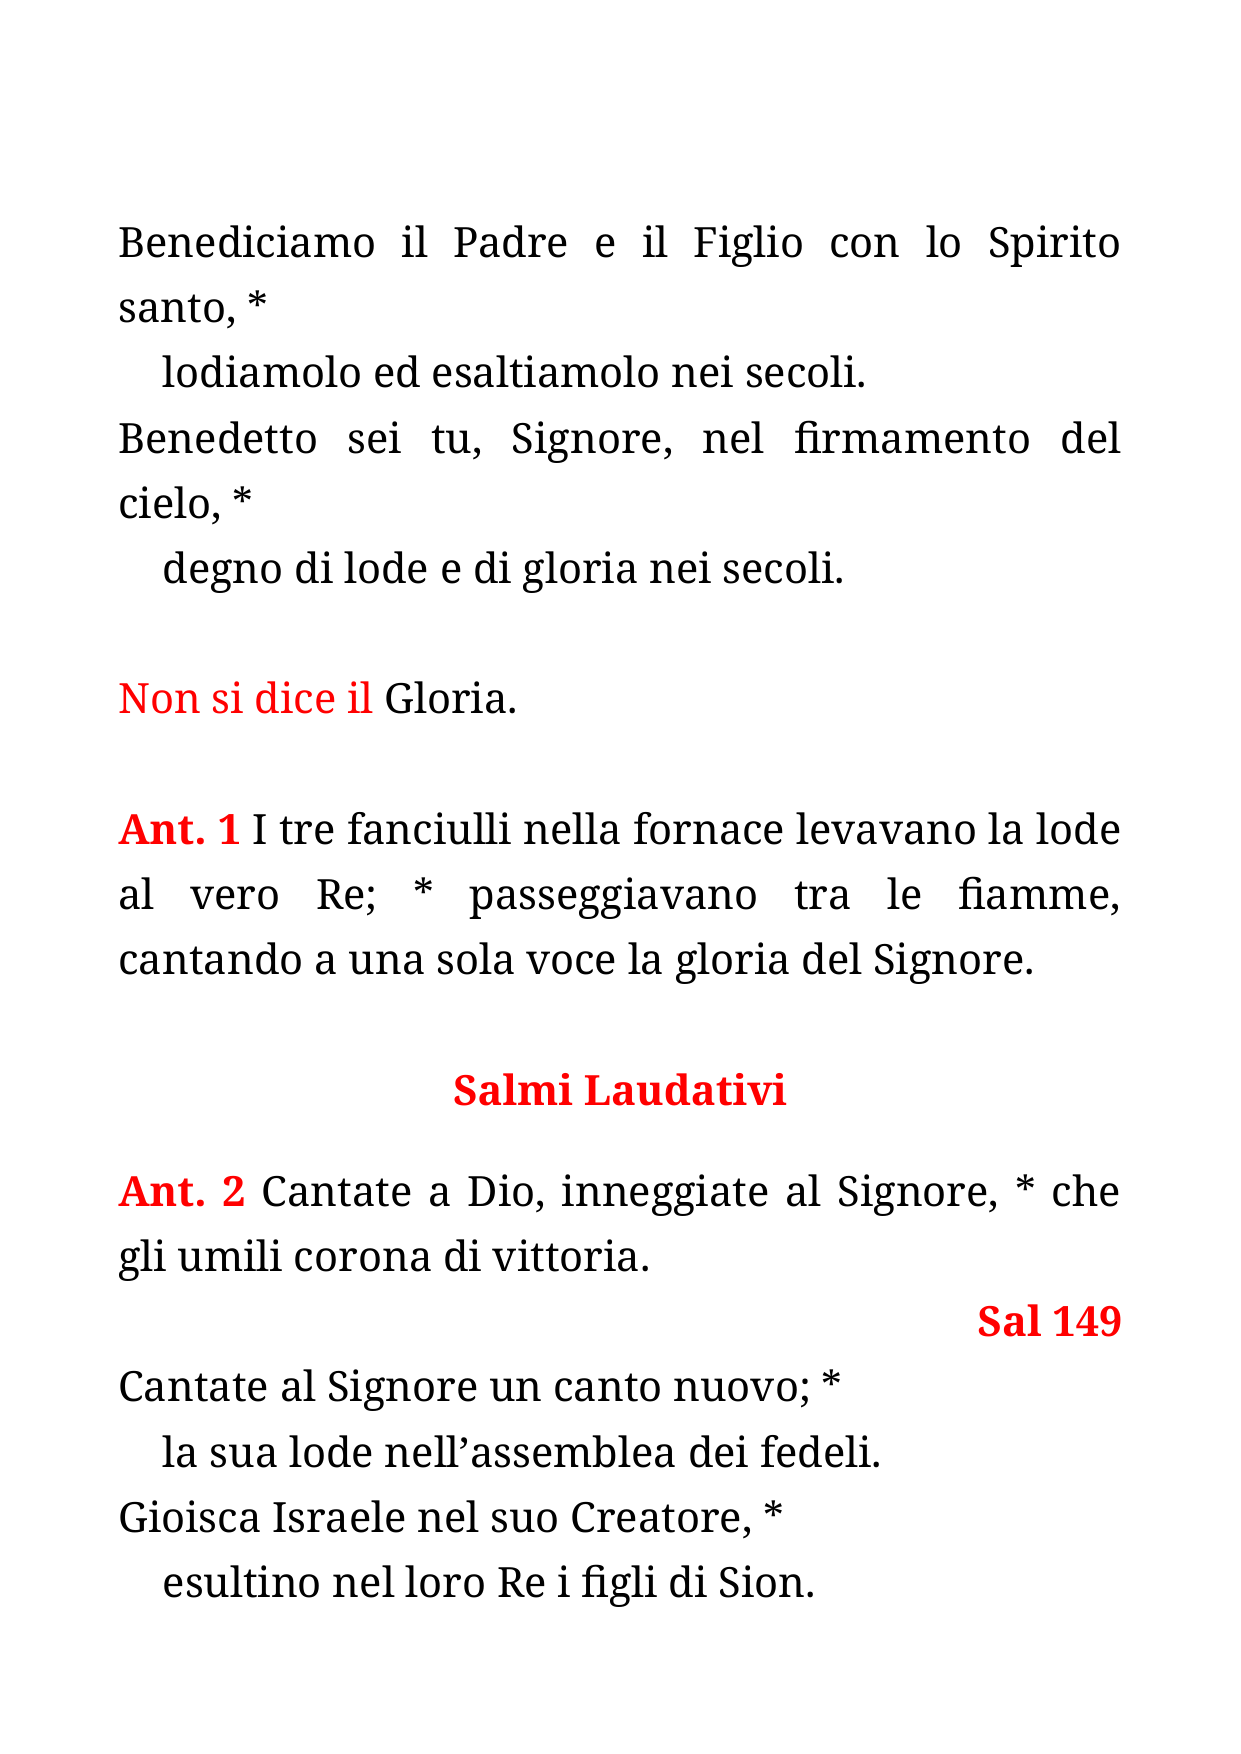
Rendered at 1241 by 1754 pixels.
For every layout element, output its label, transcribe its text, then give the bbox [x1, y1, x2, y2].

text Sal 149 [118, 1292, 1122, 1349]
text Ant. 1 I tre fanciulli nella fornace levavano la lode al vero Re; * passeggiavano tra le fiamme, cantando a una sola voce la gloria del Signore. [118, 800, 1122, 987]
text Benedetto sei tu, Signore, nel firmamento del cielo, * [118, 408, 1122, 530]
text Cantate al Signore un canto nuovo; * [118, 1357, 1122, 1414]
text la sua lode nell’assemblea dei fedeli. [118, 1422, 1122, 1479]
text esultino nel loro Re i figli di Sion. [118, 1553, 1122, 1610]
text Ant. 2 Cantate a Dio, inneggiate al Signore, * che gli umili corona di vittoria. [118, 1162, 1122, 1284]
text Salmi Laudativi [118, 1061, 1122, 1117]
text Non si dice il Gloria. [118, 669, 1122, 726]
text lodiamolo ed esaltiamolo nei secoli. [118, 343, 1122, 400]
text degno di lode e di gloria nei secoli. [118, 539, 1122, 596]
text Benediciamo il Padre e il Figlio con lo Spirito santo, * [118, 213, 1122, 335]
text Gioisca Israele nel suo Creatore, * [118, 1488, 1122, 1544]
